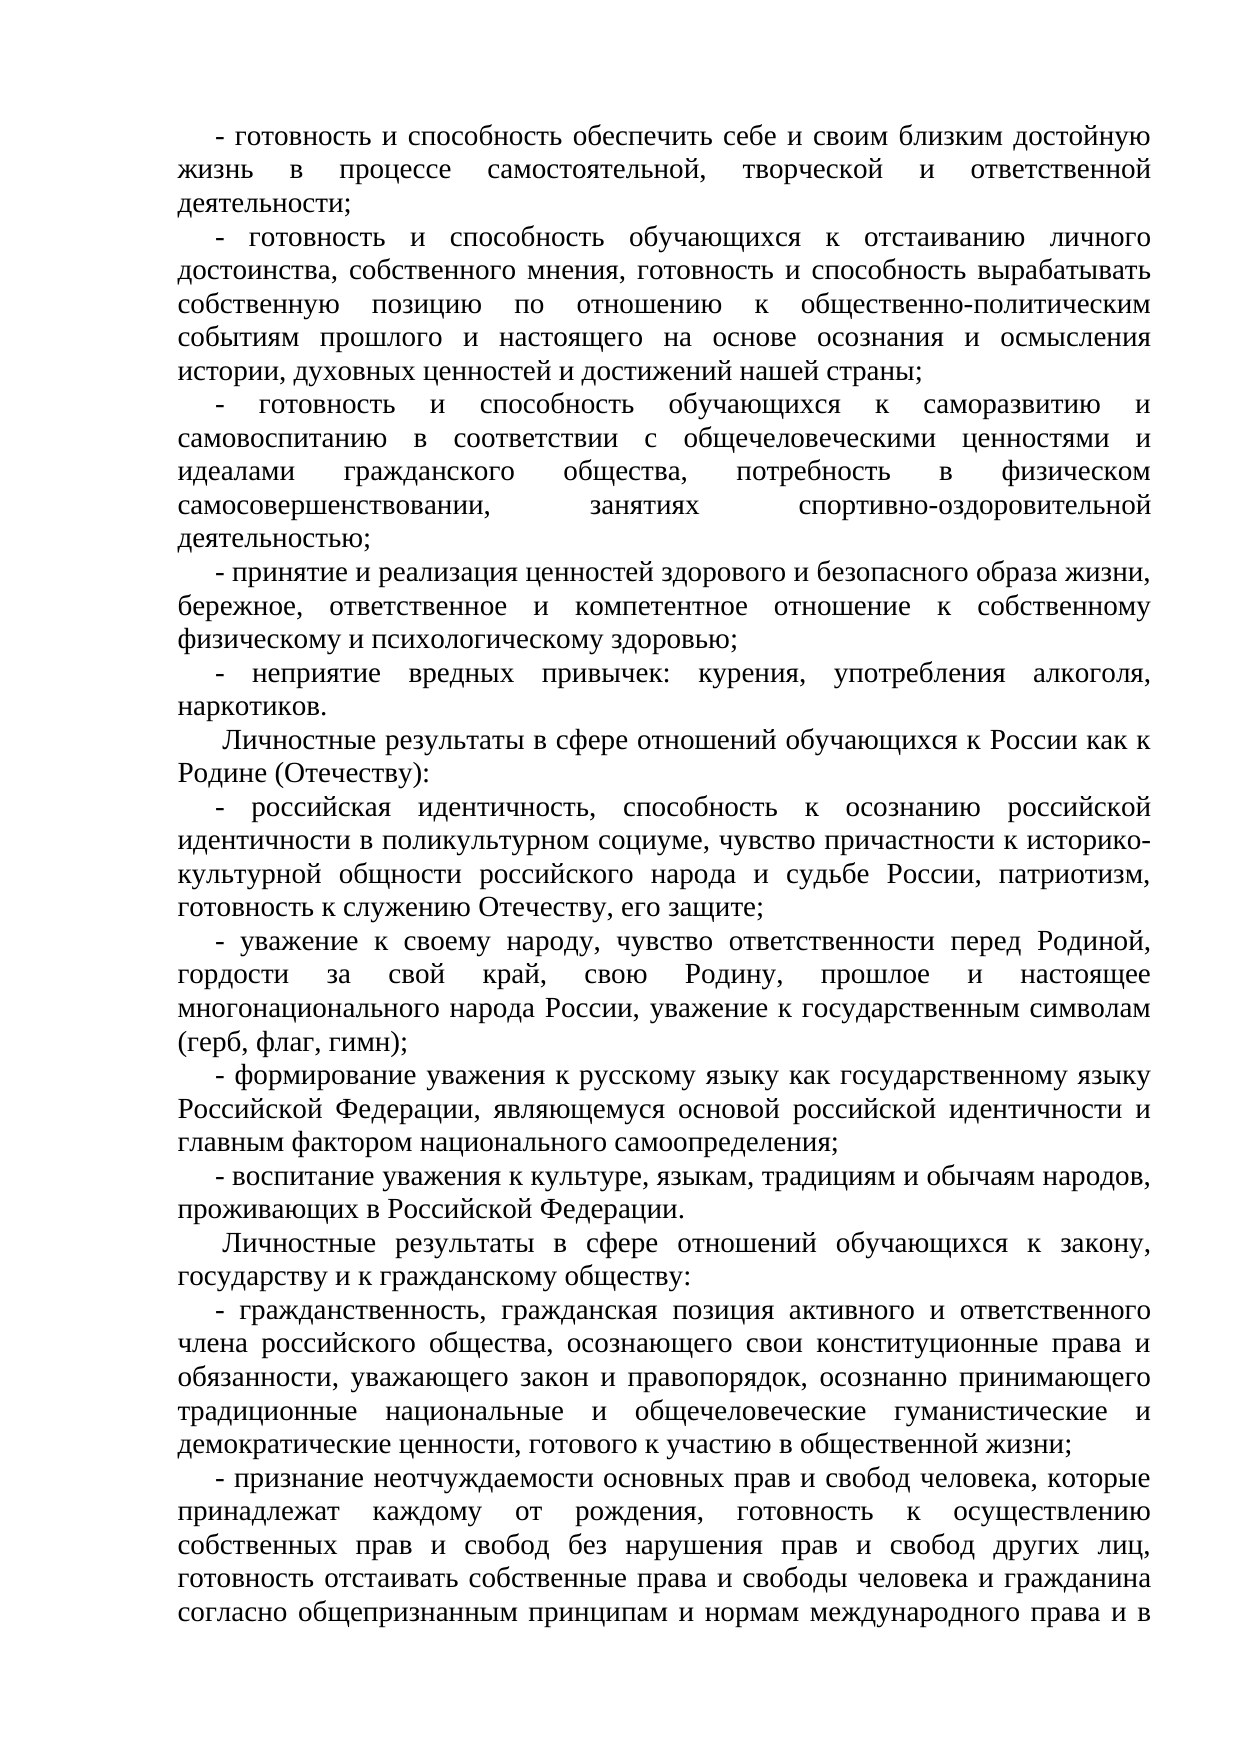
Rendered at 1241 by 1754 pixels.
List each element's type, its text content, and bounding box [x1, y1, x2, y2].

text - воспитание уважения к культуре, языкам, традициям и обычаям народов, проживающих в Российской Федерации. [177, 1158, 1152, 1225]
text - российская идентичность, способность к осознанию российской идентичности в поликультурном социуме, чувство причастности к историко-культурной общности российского народа и судьбе России, патриотизм, готовность к служению Отечеству, его защите; [177, 789, 1152, 923]
text - неприятие вредных привычек: курения, употребления алкоголя, наркотиков. [177, 655, 1152, 722]
text - готовность и способность обучающихся к саморазвитию и самовоспитанию в соответствии с общечеловеческими ценностями и идеалами гражданского общества, потребность в физическом самосовершенствовании, занятиях спортивно-оздоровительной деятельностью; [177, 386, 1152, 554]
text - готовность и способность обеспечить себе и своим близким достойную жизнь в процессе самостоятельной, творческой и ответственной деятельности; [177, 118, 1152, 219]
text - готовность и способность обучающихся к отстаиванию личного достоинства, собственного мнения, готовность и способность вырабатывать собственную позицию по отношению к общественно-политическим событиям прошлого и настоящего на основе осознания и осмысления истории, духовных ценностей и достижений нашей страны; [177, 219, 1152, 386]
text - формирование уважения к русскому языку как государственному языку Российской Федерации, являющемуся основой российской идентичности и главным фактором национального самоопределения; [177, 1057, 1152, 1158]
text - уважение к своему народу, чувство ответственности перед Родиной, гордости за свой край, свою Родину, прошлое и настоящее многонационального народа России, уважение к государственным символам (герб, флаг, гимн); [177, 923, 1152, 1057]
text Личностные результаты в сфере отношений обучающихся к закону, государству и к гражданскому обществу: [177, 1225, 1152, 1292]
text Личностные результаты в сфере отношений обучающихся к России как к Родине (Отечеству): [177, 722, 1152, 789]
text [177, 1460, 1152, 1627]
text - принятие и реализация ценностей здорового и безопасного образа жизни, бережное, ответственное и компетентное отношение к собственному физическому и психологическому здоровью; [177, 554, 1152, 655]
text - гражданственность, гражданская позиция активного и ответственного члена российского общества, осознающего свои конституционные права и обязанности, уважающего закон и правопорядок, осознанно принимающего традиционные национальные и общечеловеческие гуманистические и демократические ценности, готового к участию в общественной жизни; [177, 1292, 1152, 1460]
